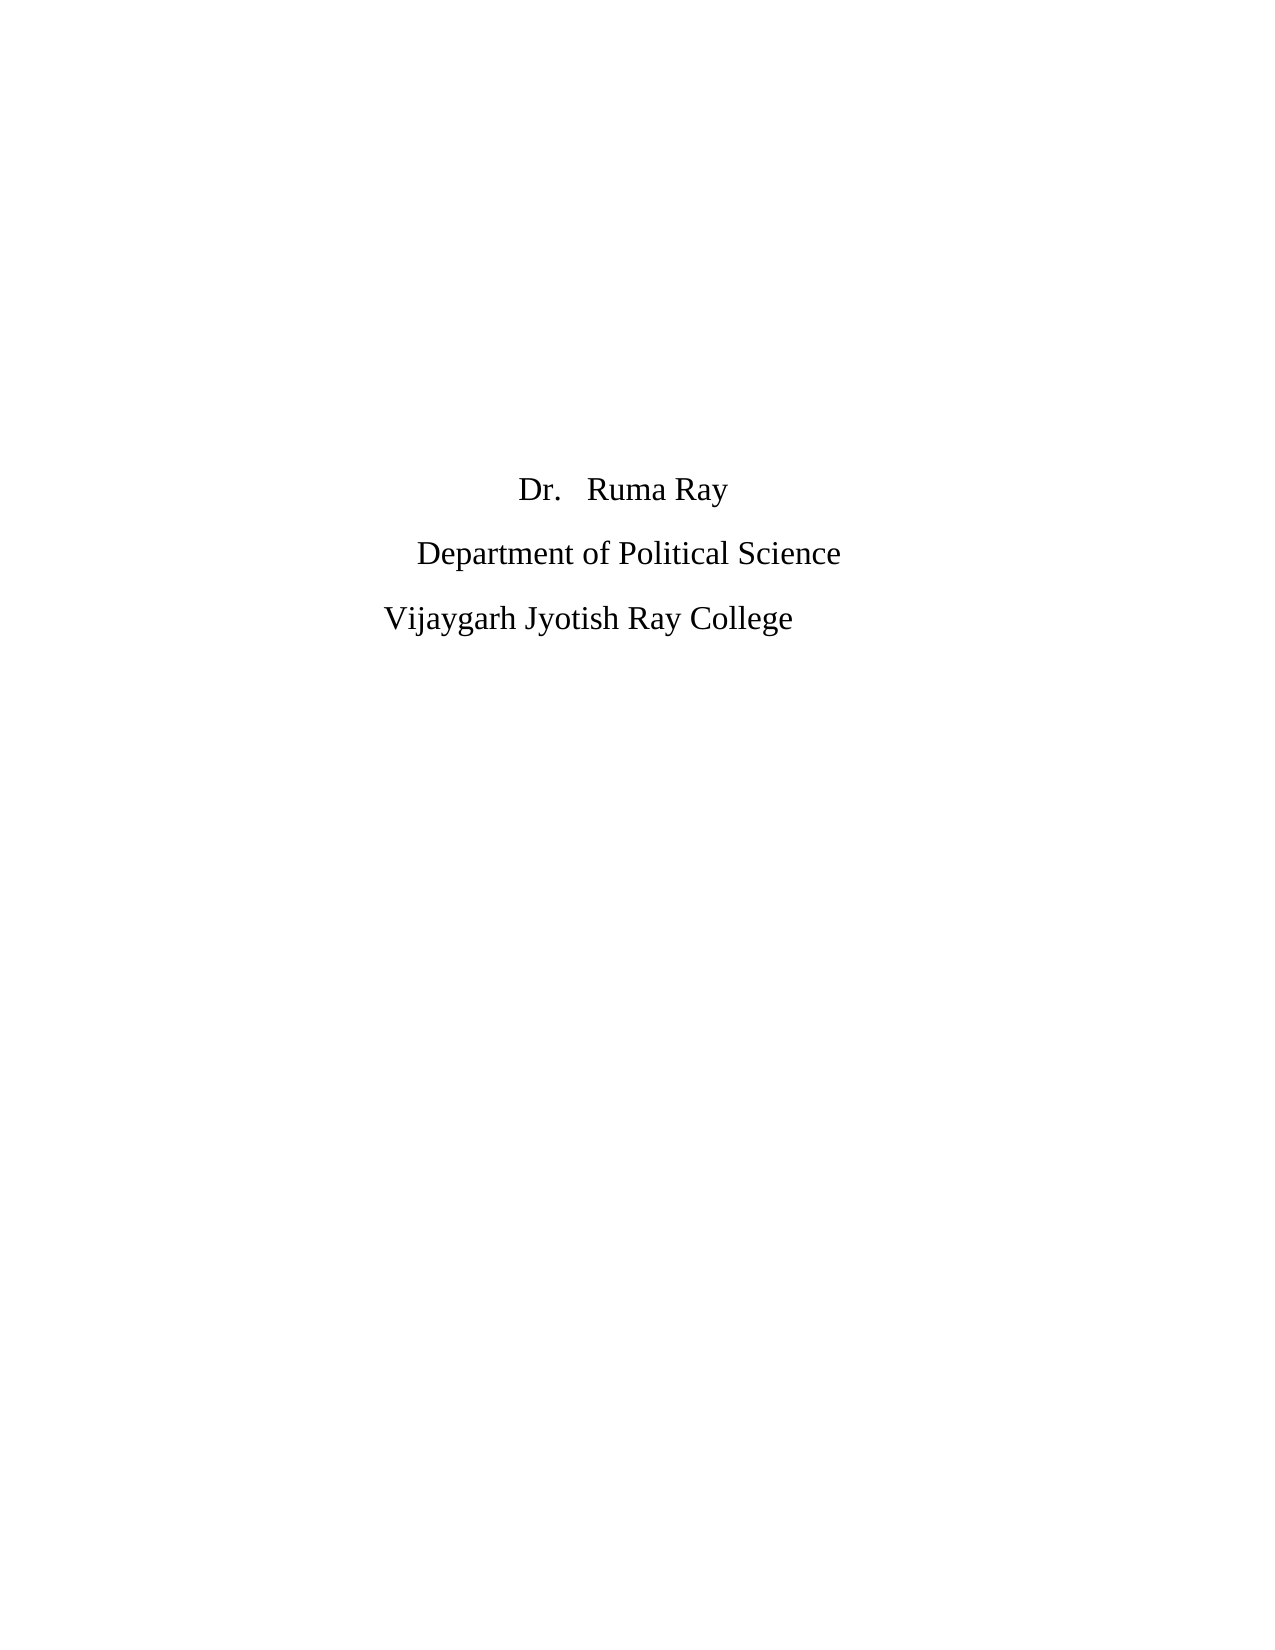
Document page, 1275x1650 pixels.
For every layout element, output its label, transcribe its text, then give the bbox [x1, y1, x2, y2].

text Dr. Ruma Ray [150, 469, 1125, 507]
text Department of Political Science [150, 534, 1125, 572]
text Vijaygarh Jyotish Ray College [150, 598, 1125, 637]
